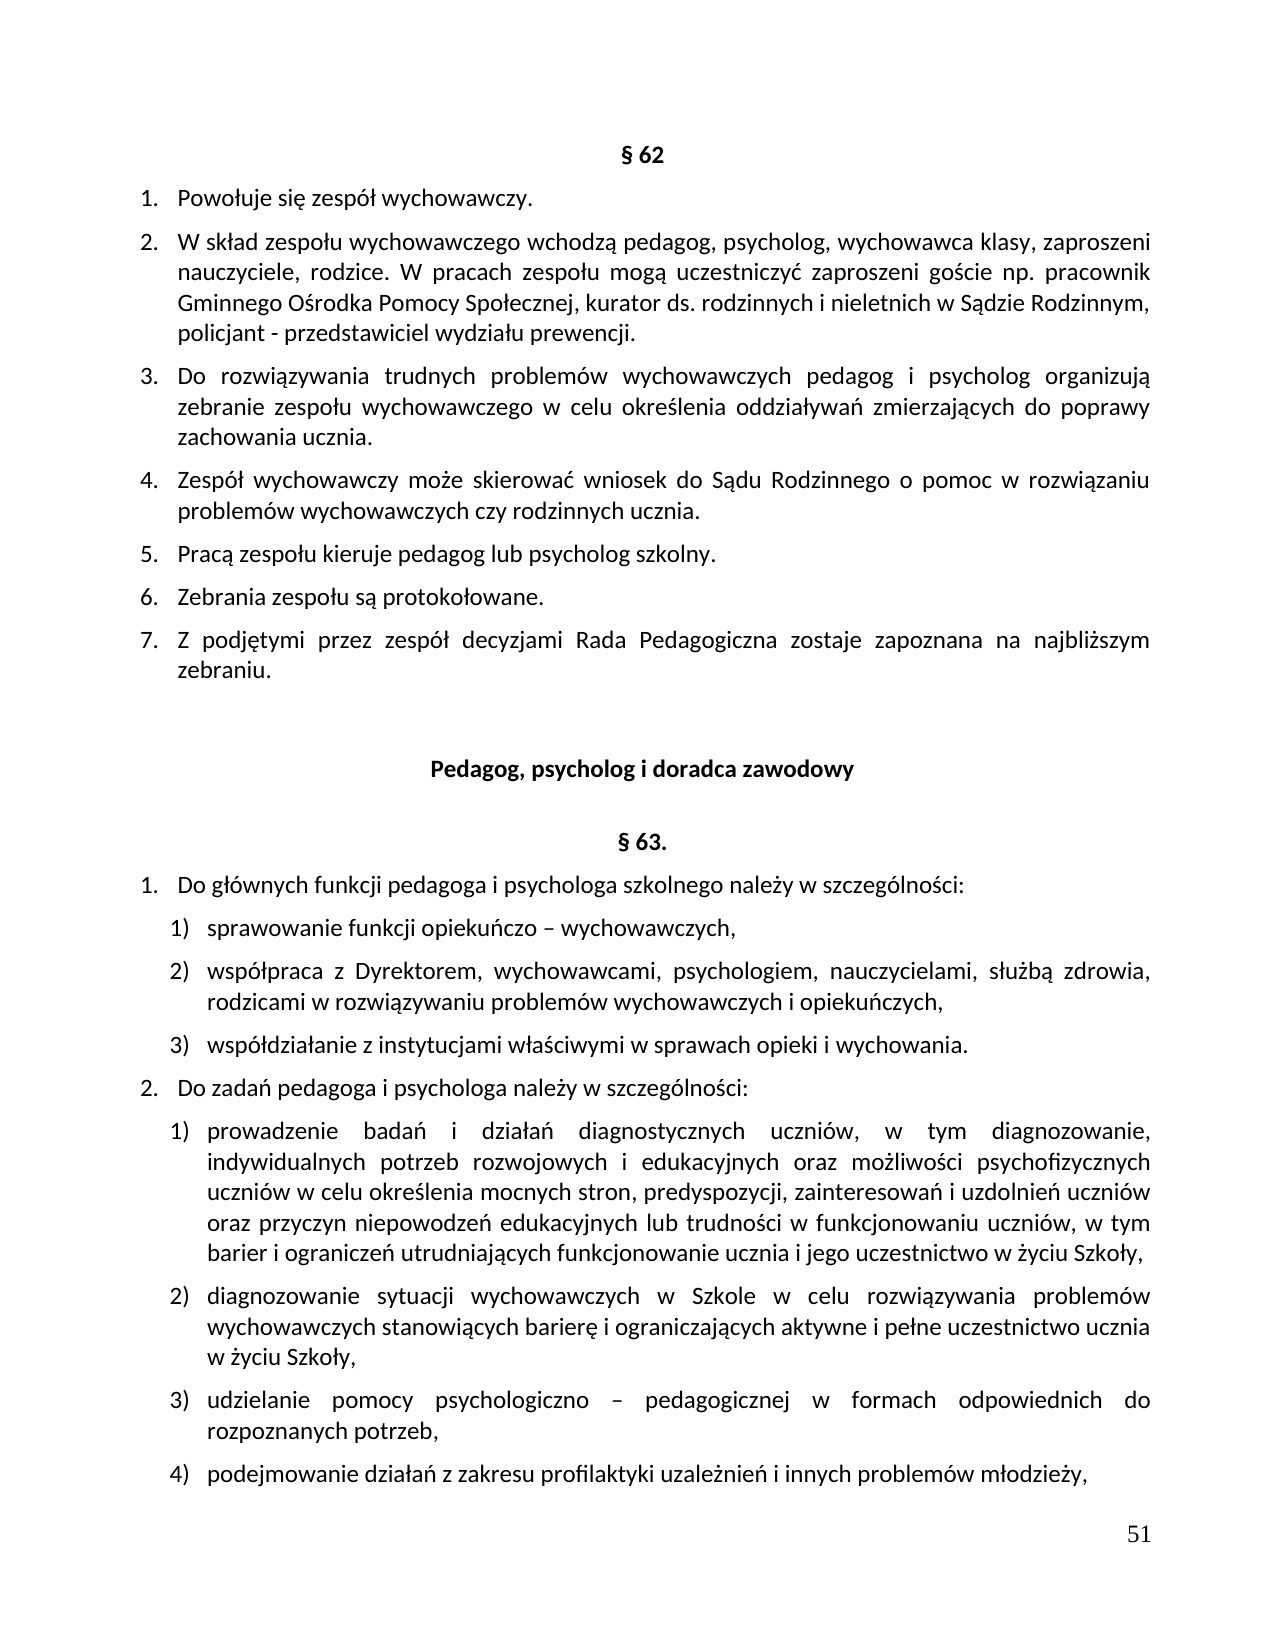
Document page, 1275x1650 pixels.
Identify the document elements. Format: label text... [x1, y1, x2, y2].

list Powołuje się zespół wychowawczy. [140, 183, 1152, 213]
list Do zadań pedagoga i psychologa należy w szczególności: [140, 1072, 1152, 1103]
list Z podjętymi przez zespół decyzjami Rada Pedagogiczna zostaje zapoznana na najbliższym zebraniu. [140, 624, 1152, 685]
list współdziałanie z instytucjami właściwymi w sprawach opieki i wychowania. [169, 1029, 1152, 1059]
list Zespół wychowawczy może skierować wniosek do Sądu Rodzinnego o pomoc w rozwiązaniu problemów wychowawczych czy rodzinnych ucznia. [140, 464, 1152, 525]
list Pedagog, psycholog i doradca zawodowy [133, 753, 1152, 783]
list współpraca z Dyrektorem, wychowawcami, psychologiem, nauczycielami, służbą zdrowia, rodzicami w rozwiązywaniu problemów wychowawczych i opiekuńczych, [169, 956, 1152, 1017]
list sprawowanie funkcji opiekuńczo – wychowawczych, [169, 912, 1152, 943]
list Do głównych funkcji pedagoga i psychologa szkolnego należy w szczególności: [140, 869, 1152, 900]
list podejmowanie działań z zakresu profilaktyki uzależnień i innych problemów młodzieży, [169, 1458, 1152, 1488]
text § 62 [133, 139, 1152, 170]
list Zebrania zespołu są protokołowane. [140, 581, 1152, 611]
list udzielanie pomocy psychologiczno – pedagogicznej w formach odpowiednich do rozpoznanych potrzeb, [169, 1384, 1152, 1445]
list diagnozowanie sytuacji wychowawczych w Szkole w celu rozwiązywania problemów wychowawczych stanowiących barierę i ograniczających aktywne i pełne uczestnictwo ucznia w życiu Szkoły, [169, 1280, 1152, 1372]
list W skład zespołu wychowawczego wchodzą pedagog, psycholog, wychowawca klasy, zaproszeni nauczyciele, rodzice. W pracach zespołu mogą uczestniczyć zaproszeni goście np. pracownik Gminnego Ośrodka Pomocy Społecznej, kurator ds. rodzinnych i nieletnich w Sądzie Rodzinnym, policjant - przedstawiciel wydziału prewencji. [140, 226, 1152, 348]
text § 63. [133, 826, 1152, 857]
list Pracą zespołu kieruje pedagog lub psycholog szkolny. [140, 538, 1152, 568]
list prowadzenie badań i działań diagnostycznych uczniów, w tym diagnozowanie, indywidualnych potrzeb rozwojowych i edukacyjnych oraz możliwości psychofizycznych uczniów w celu określenia mocnych stron, predyspozycji, zainteresowań i uzdolnień uczniów oraz przyczyn niepowodzeń edukacyjnych lub trudności w funkcjonowaniu uczniów, w tym barier i ograniczeń utrudniających funkcjonowanie ucznia i jego uczestnictwo w życiu Szkoły, [169, 1115, 1152, 1268]
list Do rozwiązywania trudnych problemów wychowawczych pedagog i psycholog organizują zebranie zespołu wychowawczego w celu określenia oddziaływań zmierzających do poprawy zachowania ucznia. [140, 360, 1152, 452]
